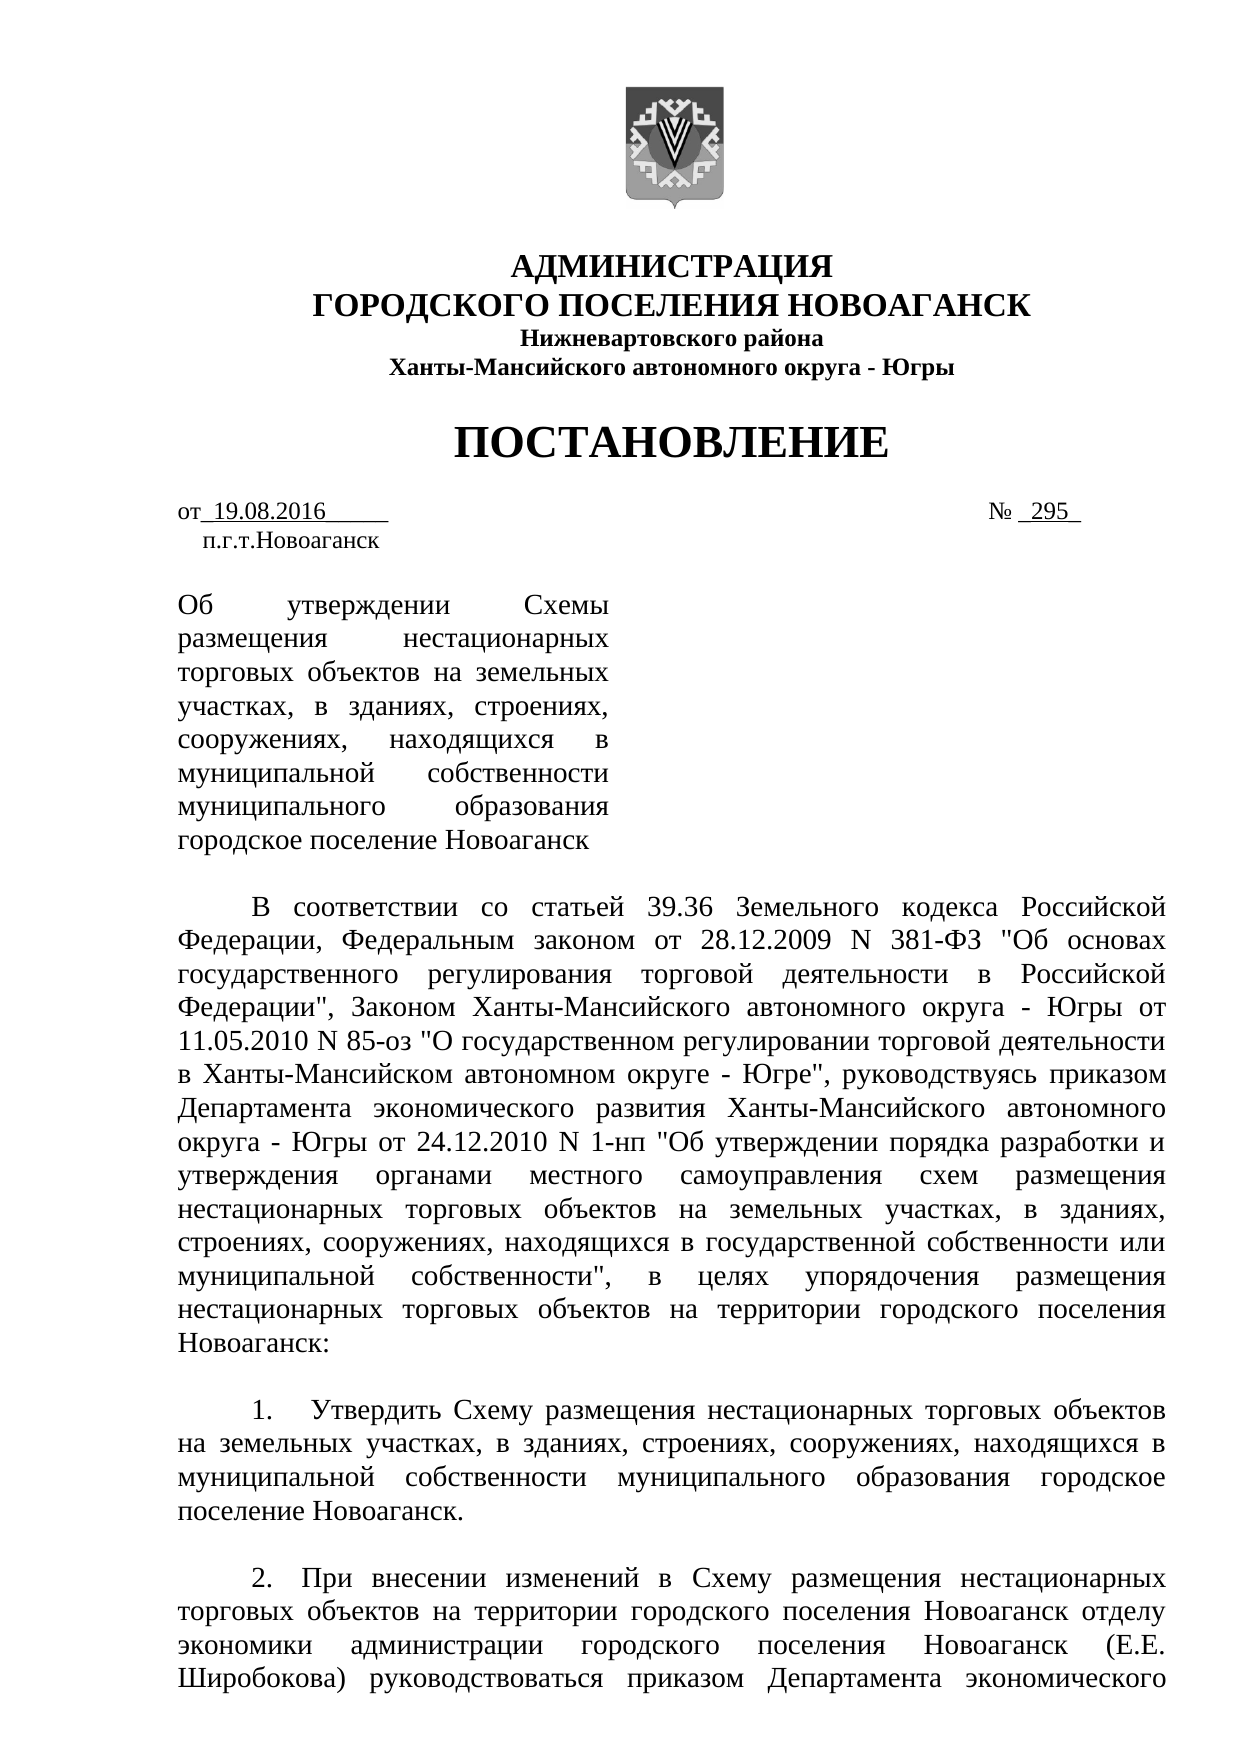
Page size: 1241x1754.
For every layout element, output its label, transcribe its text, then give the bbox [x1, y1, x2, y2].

text В соответствии со статьей 39.36 Земельного кодекса Российской Федерации, Федеральным законом от 28.12.2009 N 381-ФЗ "Об основах государственного регулирования торговой деятельности в Российской Федерации", Законом Ханты-Мансийского автономного округа - Югры от 11.05.2010 N 85-оз "О государственном регулировании торговой деятельности в Ханты-Мансийском автономном округе - Югре", руководствуясь приказом Департамента экономического развития Ханты-Мансийского автономного округа - Югры от 24.12.2010 N 1-нп "Об утверждении порядка разработки и утверждения органами местного самоуправления схем размещения нестационарных торговых объектов на земельных участках, в зданиях, строениях, сооружениях, находящихся в государственной собственности или муниципальной собственности", в целях упорядочения размещения нестационарных торговых объектов на территории городского поселения Новоаганск: [177, 889, 1166, 1358]
subtitle Ханты-Мансийского автономного округа - Югры [177, 352, 1166, 381]
subtitle ПОСТАНОВЛЕНИЕ [177, 414, 1166, 467]
subtitle ГОРОДСКОГО ПОСЕЛЕНИЯ НОВОАГАНСК [177, 285, 1166, 323]
table_header Об утверждении Схемы размещения нестационарных торговых объектов на земельных участках, в зданиях, строениях, сооружениях, находящихся в муниципальной собственности муниципального образования городское поселение Новоаганск [166, 554, 620, 855]
text п.г.т.Новоаганск [177, 525, 1166, 553]
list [177, 1560, 1166, 1694]
subtitle Нижневартовского района [177, 323, 1166, 352]
text от_19.08.2016_____ № _295_ [177, 496, 1166, 525]
text АДМИНИСТРАЦИЯ [177, 247, 1166, 285]
list Утвердить Схему размещения нестационарных торговых объектов на земельных участках, в зданиях, строениях, сооружениях, находящихся в муниципальной собственности муниципального образования городское поселение Новоаганск. [177, 1392, 1166, 1526]
picture [625, 86, 724, 209]
